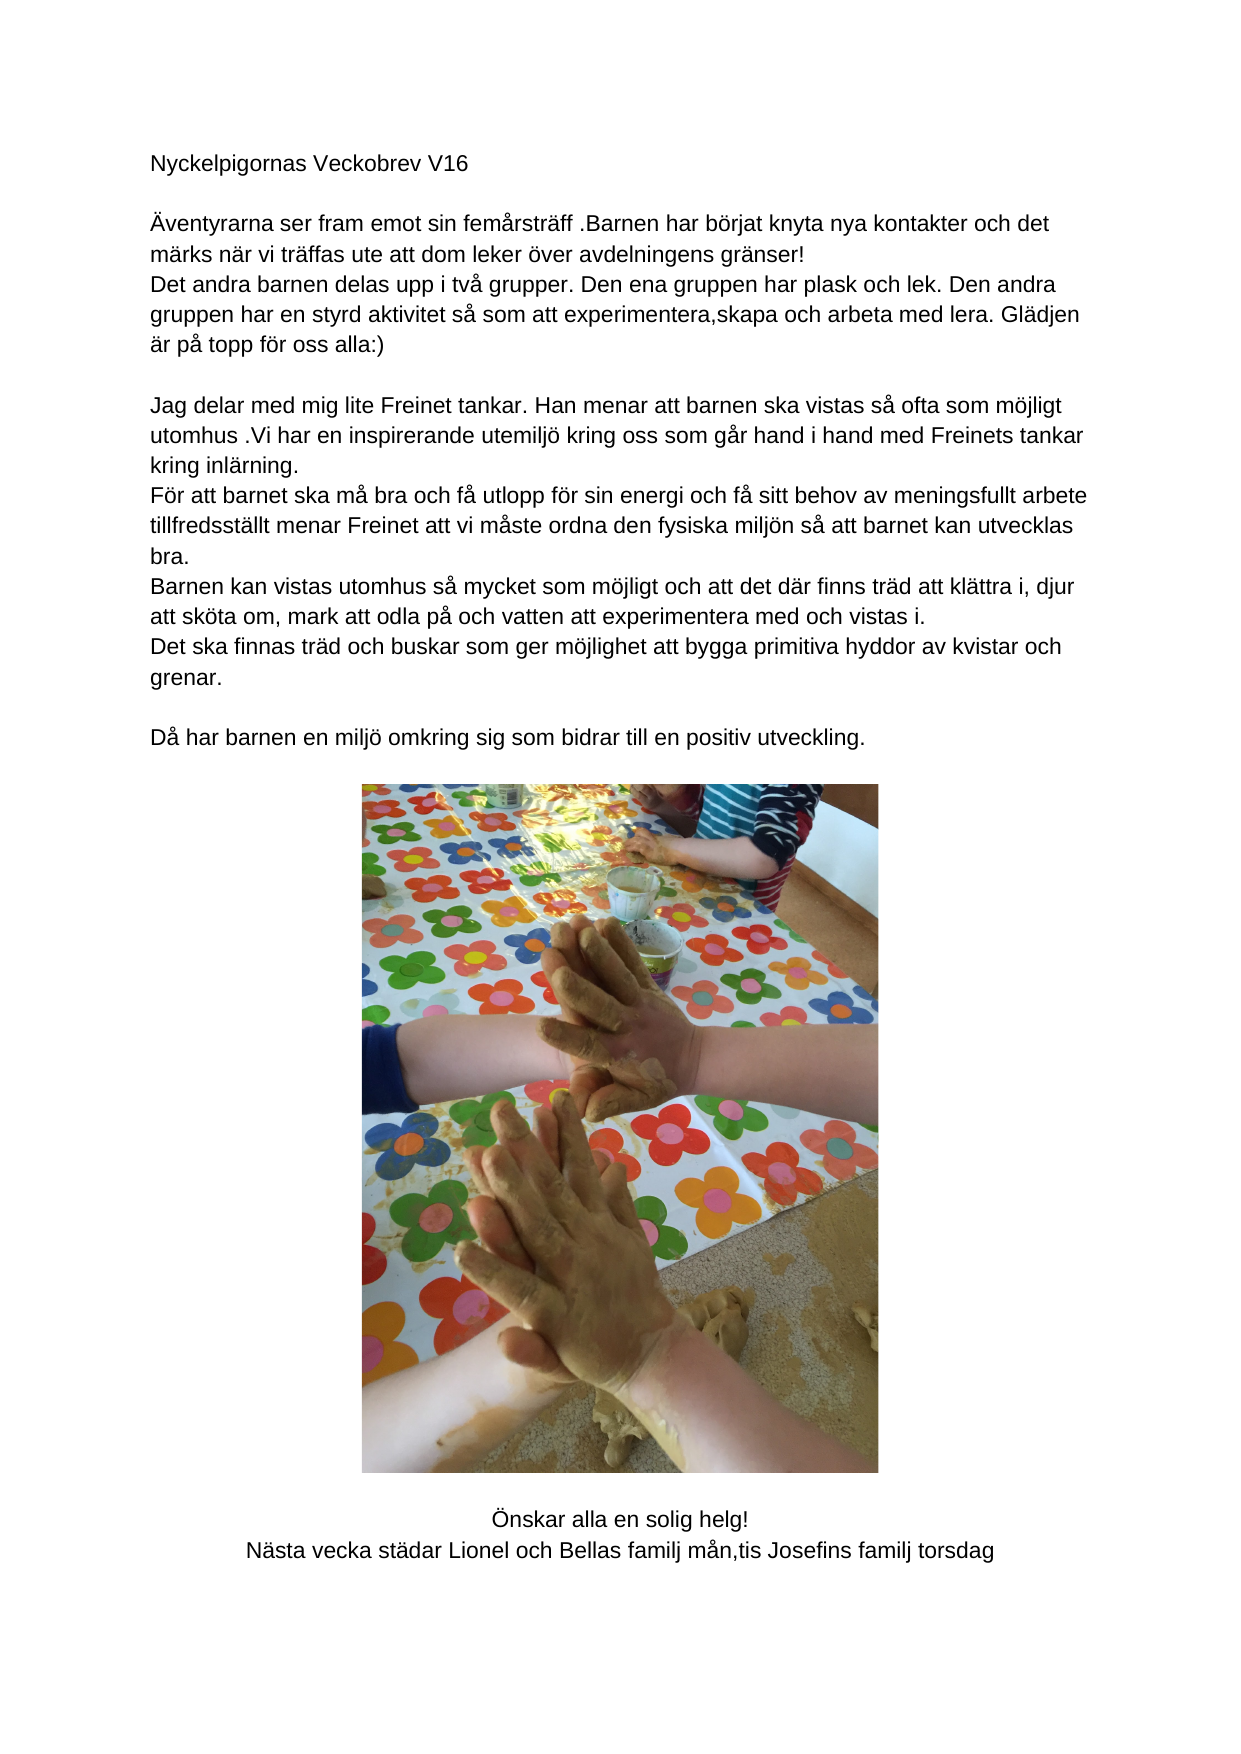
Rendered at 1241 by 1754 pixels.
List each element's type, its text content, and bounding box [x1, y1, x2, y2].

text Jag delar med mig lite Freinet tankar. Han menar att barnen ska vistas så ofta som möjligt utomhus .Vi har en inspirerande utemiljö kring oss som går hand i hand med Freinets tankar kring inlärning. [150, 392, 1090, 478]
text För att barnet ska må bra och få utlopp för sin energi och få sitt behov av meningsfullt arbete tillfredsställt menar Freinet att vi måste ordna den fysiska miljön så att barnet kan utvecklas bra. Barnen kan vistas utomhus så mycket som möjligt och att det där finns träd att klättra i, djur att sköta om, mark att odla på och vatten att experimentera med och vistas i. Det ska finnas träd och buskar som ger möjlighet att bygga primitiva hyddor av kvistar och grenar. Då har barnen en miljö omkring sig som bidrar till en positiv utveckling. [150, 482, 1090, 750]
text Önskar alla en solig helg! [150, 1506, 1090, 1533]
text Nästa vecka städar Lionel och Bellas familj mån,tis Josefins familj torsdag [150, 1537, 1090, 1563]
picture [361, 784, 879, 1473]
text Nyckelpigornas Veckobrev V16 [150, 150, 1090, 176]
text Äventyrarna ser fram emot sin femårsträff .Barnen har börjat knyta nya kontakter och det märks när vi träffas ute att dom leker över avdelningens gränser! [150, 210, 1090, 267]
text Det andra barnen delas upp i två grupper. Den ena gruppen har plask och lek. Den andra gruppen har en styrd aktivitet så som att experimentera,skapa och arbeta med lera. Glädjen är på topp för oss alla:) [150, 271, 1090, 358]
